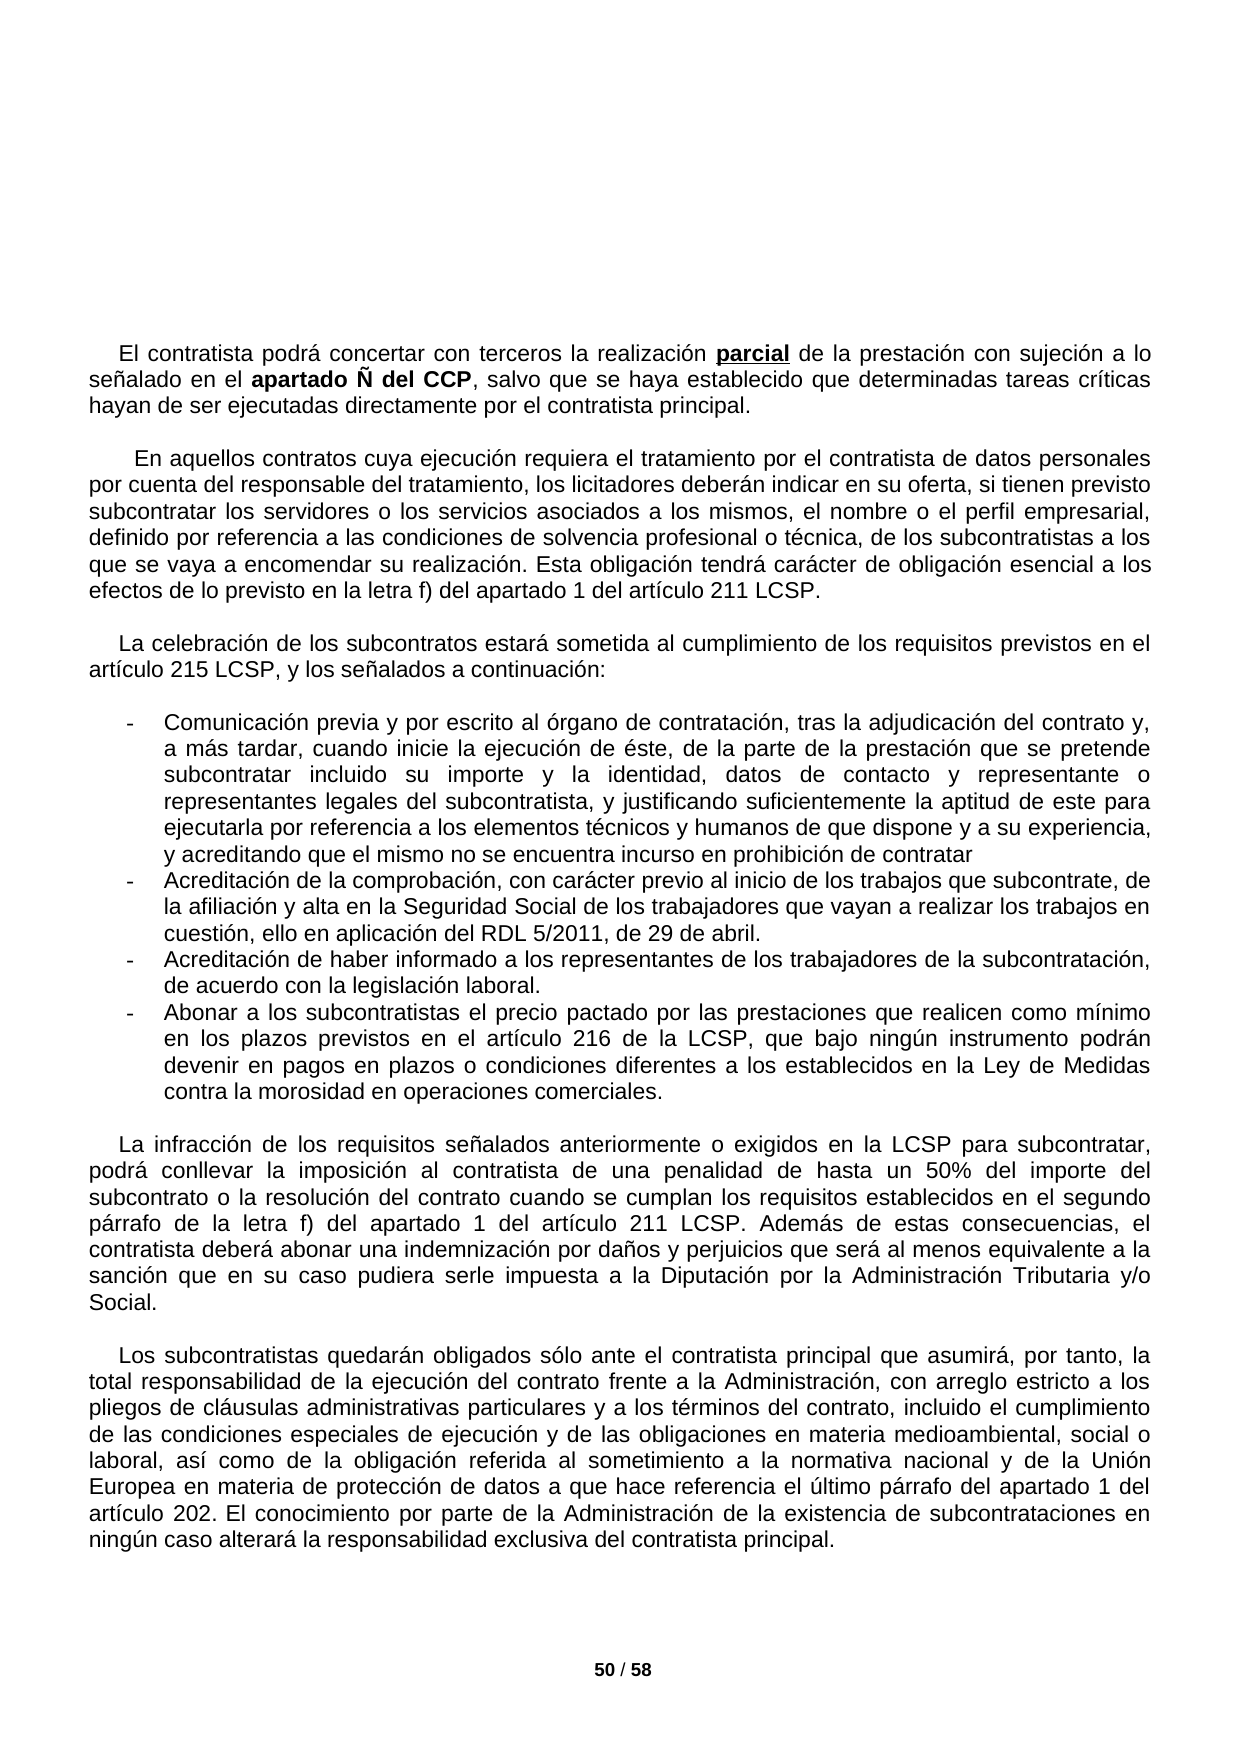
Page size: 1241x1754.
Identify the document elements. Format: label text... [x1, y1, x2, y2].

text La celebración de los subcontratos estará sometida al cumplimiento de los requisitos previstos en el artículo 215 LCSP, y los señalados a continuación: [89, 629, 1152, 682]
text Los subcontratistas quedarán obligados sólo ante el contratista principal que asumirá, por tanto, la total responsabilidad de la ejecución del contrato frente a la Administración, con arreglo estricto a los pliegos de cláusulas administrativas particulares y a los términos del contrato, incluido el cumplimiento de las condiciones especiales de ejecución y de las obligaciones en materia medioambiental, social o laboral, así como de la obligación referida al sometimiento a la normativa nacional y de la Unión Europea en materia de protección de datos a que hace referencia el último párrafo del apartado 1 del artículo 202. El conocimiento por parte de la Administración de la existencia de subcontrataciones en ningún caso alterará la responsabilidad exclusiva del contratista principal. [89, 1342, 1152, 1552]
text La infracción de los requisitos señalados anteriormente o exigidos en la LCSP para subcontratar, podrá conllevar la imposición al contratista de una penalidad de hasta un 50% del importe del subcontrato o la resolución del contrato cuando se cumplan los requisitos establecidos en el segundo párrafo de la letra f) del apartado 1 del artículo 211 LCSP. Además de estas consecuencias, el contratista deberá abonar una indemnización por daños y perjuicios que será al menos equivalente a la sanción que en su caso pudiera serle impuesta a la Diputación por la Administración Tributaria y/o Social. [89, 1131, 1152, 1315]
list Abonar a los subcontratistas el precio pactado por las prestaciones que realicen como mínimo en los plazos previstos en el artículo 216 de la LCSP, que bajo ningún instrumento podrán devenir en pagos en plazos o condiciones diferentes a los establecidos en la Ley de Medidas contra la morosidad en operaciones comerciales. [126, 999, 1152, 1104]
list Acreditación de haber informado a los representantes de los trabajadores de la subcontratación, de acuerdo con la legislación laboral. [126, 946, 1152, 999]
list Comunicación previa y por escrito al órgano de contratación, tras la adjudicación del contrato y, a más tardar, cuando inicie la ejecución de éste, de la parte de la prestación que se pretende subcontratar incluido su importe y la identidad, datos de contacto y representante o representantes legales del subcontratista, y justificando suficientemente la aptitud de este para ejecutarla por referencia a los elementos técnicos y humanos de que dispone y a su experiencia, y acreditando que el mismo no se encuentra incurso en prohibición de contratar [126, 709, 1152, 867]
text En aquellos contratos cuya ejecución requiera el tratamiento por el contratista de datos personales por cuenta del responsable del tratamiento, los licitadores deberán indicar en su oferta, si tienen previsto subcontratar los servidores o los servicios asociados a los mismos, el nombre o el perfil empresarial, definido por referencia a las condiciones de solvencia profesional o técnica, de los subcontratistas a los que se vaya a encomendar su realización. Esta obligación tendrá carácter de obligación esencial a los efectos de lo previsto en la letra f) del apartado 1 del artículo 211 LCSP. [89, 445, 1152, 603]
list Acreditación de la comprobación, con carácter previo al inicio de los trabajos que subcontrate, de la afiliación y alta en la Seguridad Social de los trabajadores que vayan a realizar los trabajos en cuestión, ello en aplicación del RDL 5/2011, de 29 de abril. [126, 867, 1152, 946]
text El contratista podrá concertar con terceros la realización parcial de la prestación con sujeción a lo señalado en el apartado Ñ del CCP, salvo que se haya establecido que determinadas tareas críticas hayan de ser ejecutadas directamente por el contratista principal. [89, 340, 1152, 419]
